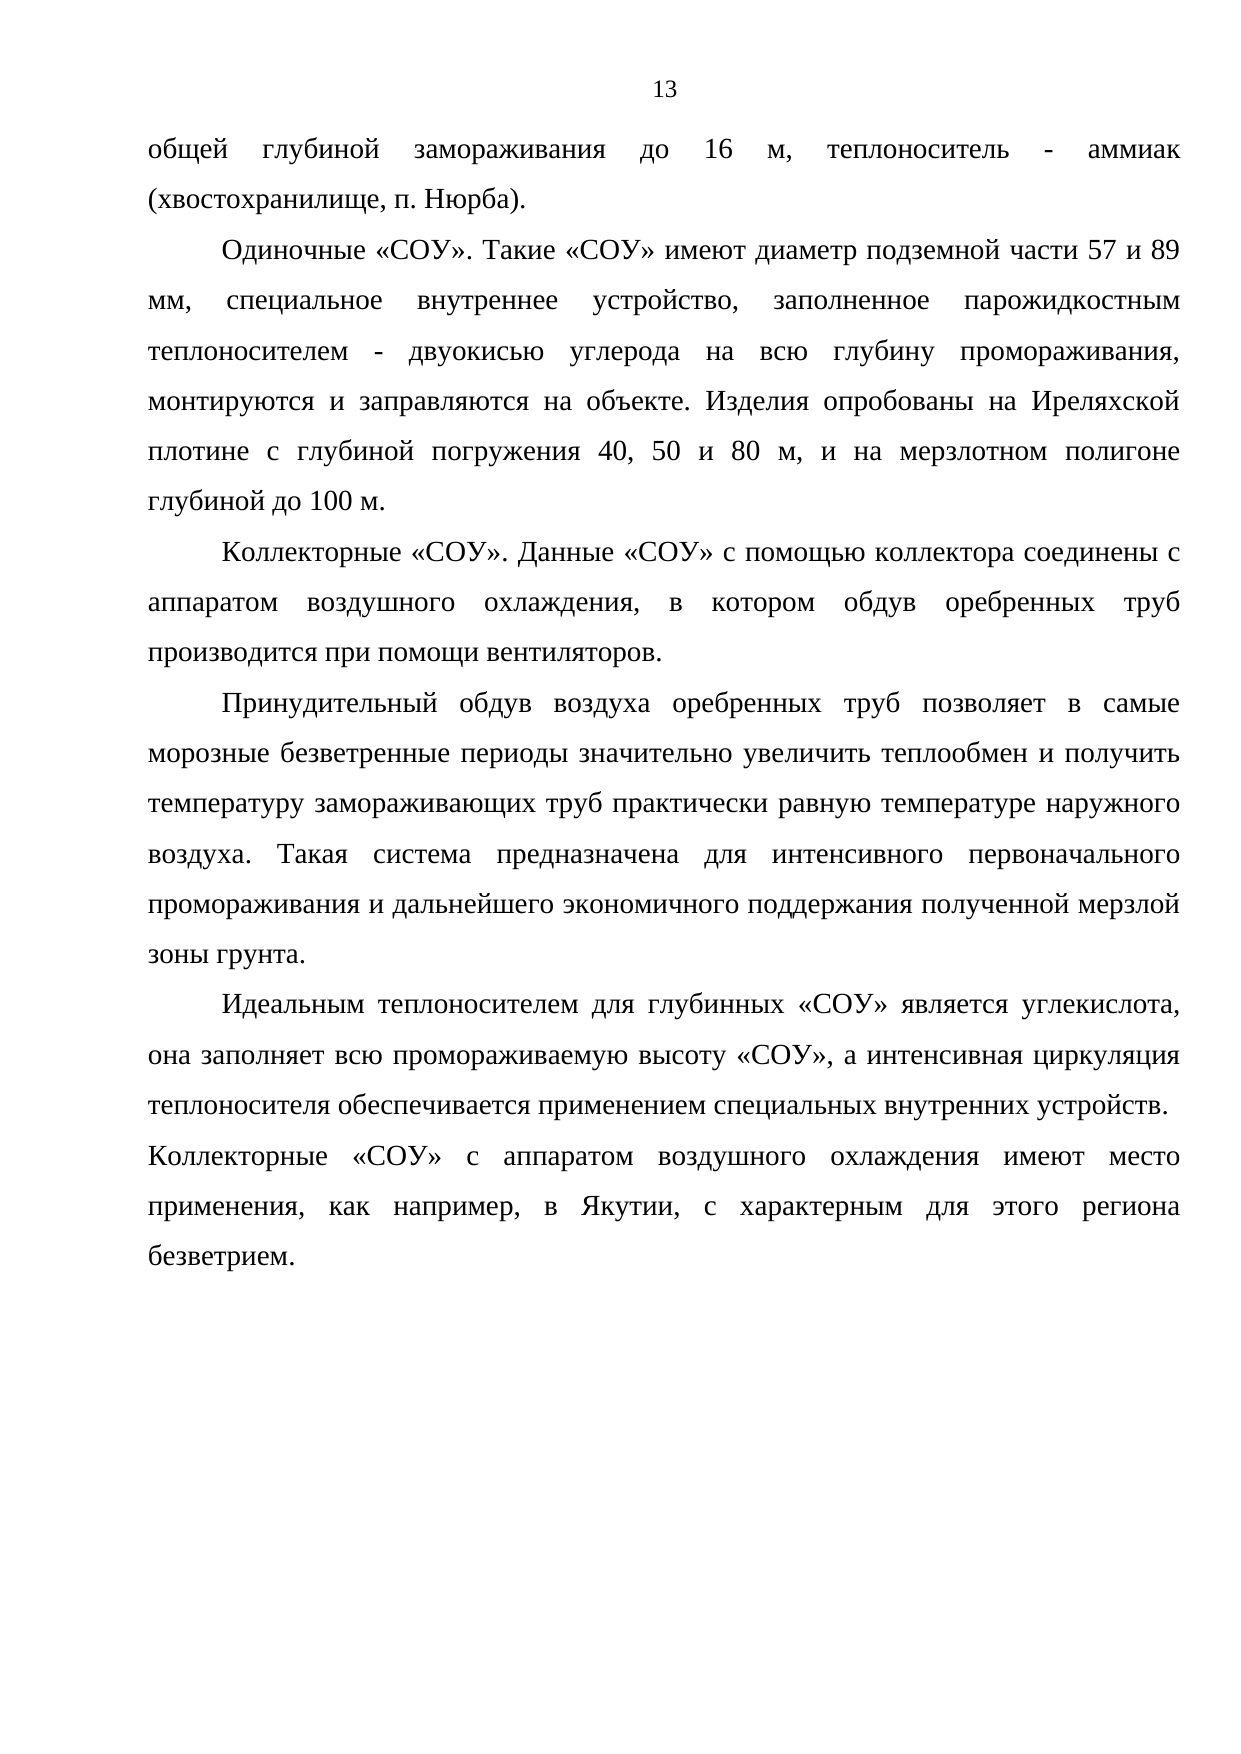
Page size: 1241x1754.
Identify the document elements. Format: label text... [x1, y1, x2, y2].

text Коллекторные «СОУ». Данные «СОУ» с помощью коллектора соединены с аппаратом воздушного охлаждения, в котором обдув оребренных труб производится при помощи вентиляторов. [148, 534, 1181, 668]
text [148, 131, 1181, 215]
text Одиночные «СОУ». Такие «СОУ» имеют диаметр подземной части 57 и 89 мм, специальное внутреннее устройство, заполненное парожидкостным теплоносителем - двуокисью углерода на всю глубину промораживания, монтируются и заправляются на объекте. Изделия опробованы на Иреляхской плотине с глубиной погружения 40, 50 и 80 м, и на мерзлотном полигоне глубиной до 100 м. [148, 232, 1181, 517]
text Принудительный обдув воздуха оребренных труб позволяет в самые морозные безветренные периоды значительно увеличить теплообмен и получить температуру замораживающих труб практически равную температуре наружного воздуха. Такая система предназначена для интенсивного первоначального промораживания и дальнейшего экономичного поддержания полученной мерзлой зоны грунта. [148, 685, 1181, 970]
text Идеальным теплоносителем для глубинных «СОУ» является углекислота, она заполняет всю промораживаемую высоту «СОУ», а интенсивная циркуляция теплоносителя обеспечивается применением специальных внутренних устройств. [148, 987, 1181, 1121]
text Коллекторные «СОУ» с аппаратом воздушного охлаждения имеют место применения, как например, в Якутии, с характерным для этого региона безветрием. [148, 1138, 1181, 1272]
